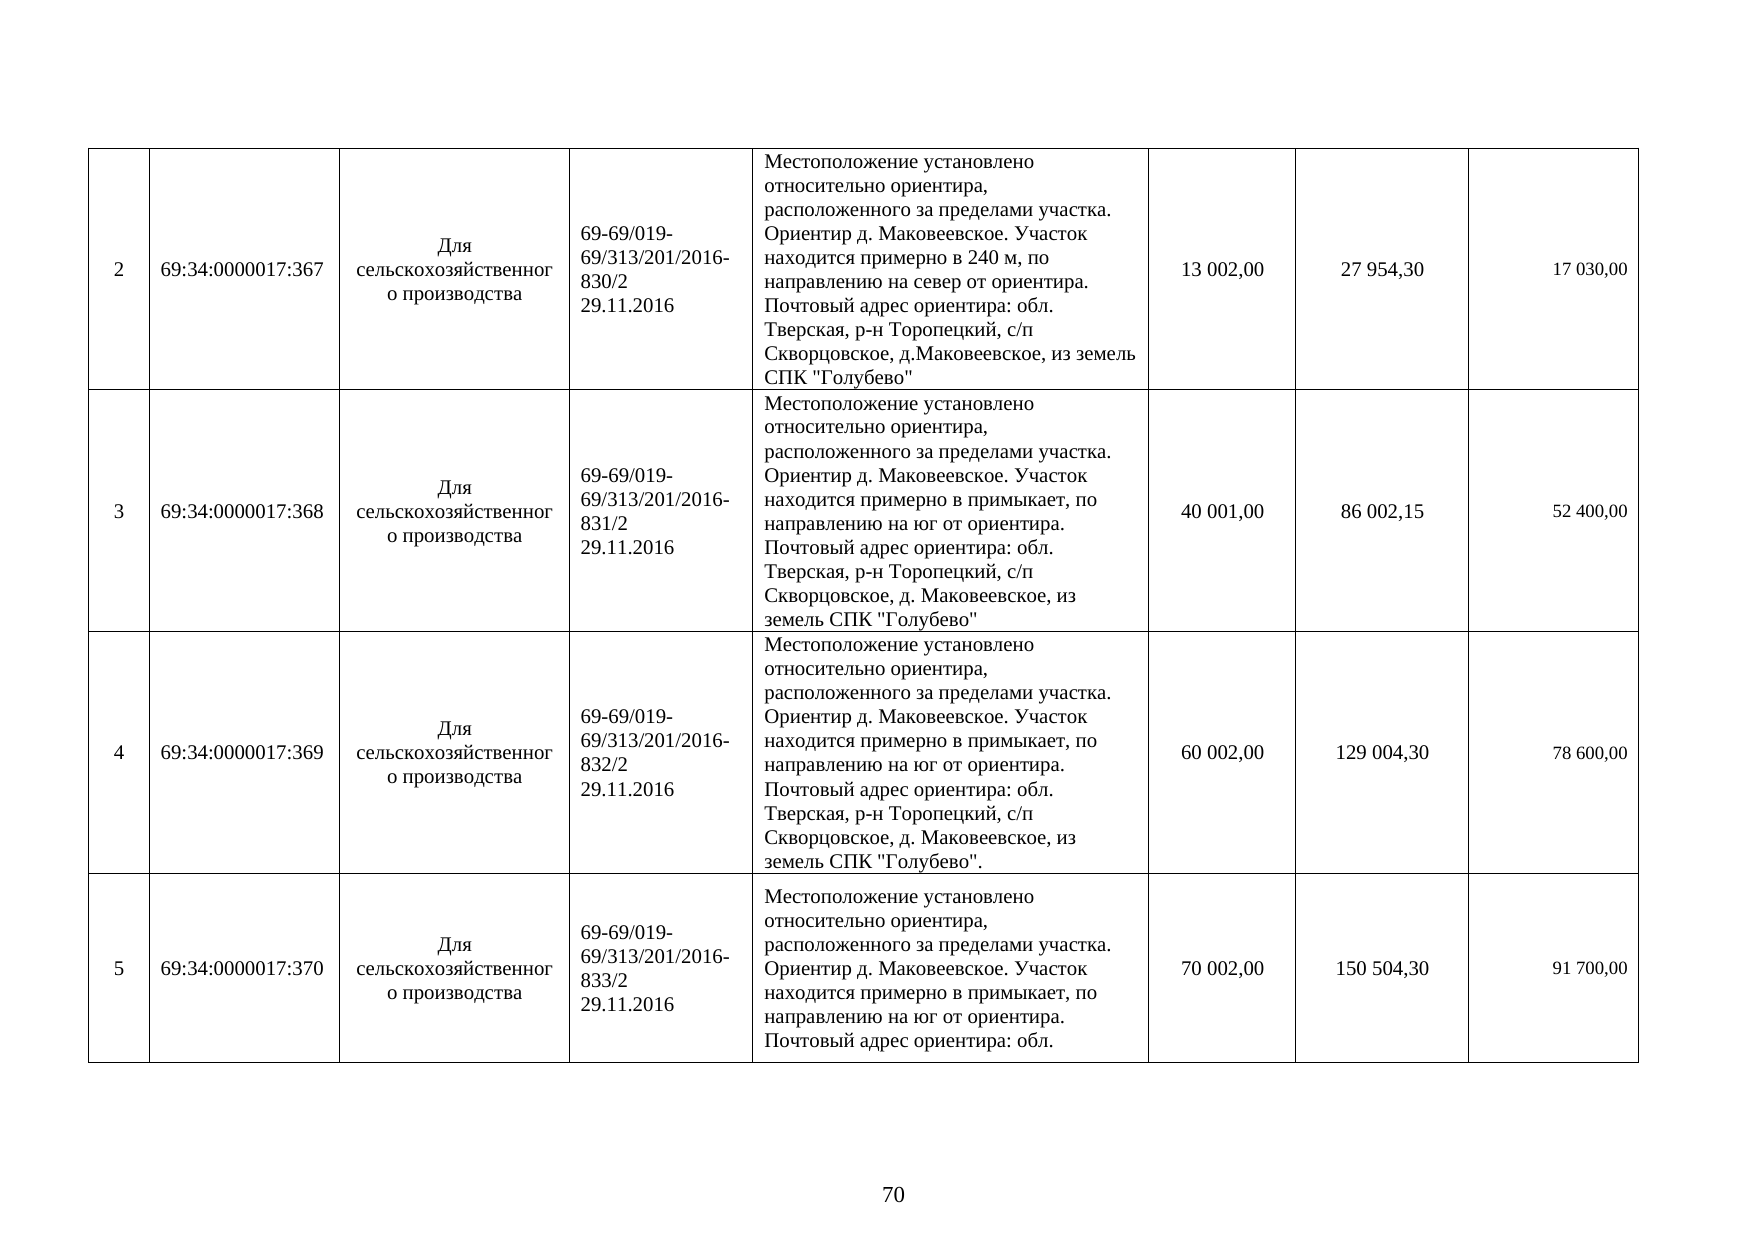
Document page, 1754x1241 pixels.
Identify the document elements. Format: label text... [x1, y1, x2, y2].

table_cell 13 002,00 [1149, 149, 1295, 389]
table_cell 70 002,00 [1149, 874, 1295, 1062]
table_cell 69:34:0000017:368 [150, 390, 339, 631]
table_cell 78 600,00 [1469, 632, 1638, 873]
table_cell 69-69/019-69/313/201/2016-831/2 29.11.2016 [570, 390, 752, 631]
table_cell 129 004,30 [1296, 632, 1468, 873]
table_cell 69:34:0000017:367 [150, 149, 339, 389]
table_cell Местоположение установлено относительно ориентира, расположенного за пределами участка. Ориентир д. Маковеевское. Участок находится примерно в примыкает, по направлению на юг от ориентира. Почтовый адрес ориентира: обл. Тверская, р-н Торопецкий, с/п Скворцовское, д. Маковеевское, из земель СПК "Голубево". [753, 632, 1148, 873]
table_cell 4 [89, 632, 149, 873]
table_cell 86 002,15 [1296, 390, 1468, 631]
table_cell 27 954,30 [1296, 149, 1468, 389]
table_cell Для сельскохозяйственного производства [340, 632, 569, 873]
table_cell 69:34:0000017:369 [150, 632, 339, 873]
table_cell 150 504,30 [1296, 874, 1468, 1062]
table_cell 3 [89, 390, 149, 631]
table_cell 2 [89, 149, 149, 389]
table_cell 52 400,00 [1469, 390, 1638, 631]
table_cell 69-69/019-69/313/201/2016-830/2 29.11.2016 [570, 149, 752, 389]
table_cell 5 [89, 874, 149, 1062]
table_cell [340, 149, 569, 389]
table_cell 60 002,00 [1149, 632, 1295, 873]
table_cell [340, 874, 569, 1062]
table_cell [570, 874, 752, 1062]
table_cell 91 700,00 [1469, 874, 1638, 1062]
table_cell Для сельскохозяйственного производства [340, 390, 569, 631]
table_cell 69-69/019-69/313/201/2016-832/2 29.11.2016 [570, 632, 752, 873]
table_cell Местоположение установлено относительно ориентира, расположенного за пределами участка. Ориентир д. Маковеевское. Участок находится примерно в 240 м, по направлению на север от ориентира. Почтовый адрес ориентира: обл. Тверская, р-н Торопецкий, с/п Скворцовское, д.Маковеевское, из земель СПК "Голубево" [753, 149, 1148, 389]
table_cell 17 030,00 [1469, 149, 1638, 389]
table_cell 69:34:0000017:370 [150, 874, 339, 1062]
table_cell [753, 874, 1148, 1062]
table_cell 40 001,00 [1149, 390, 1295, 631]
